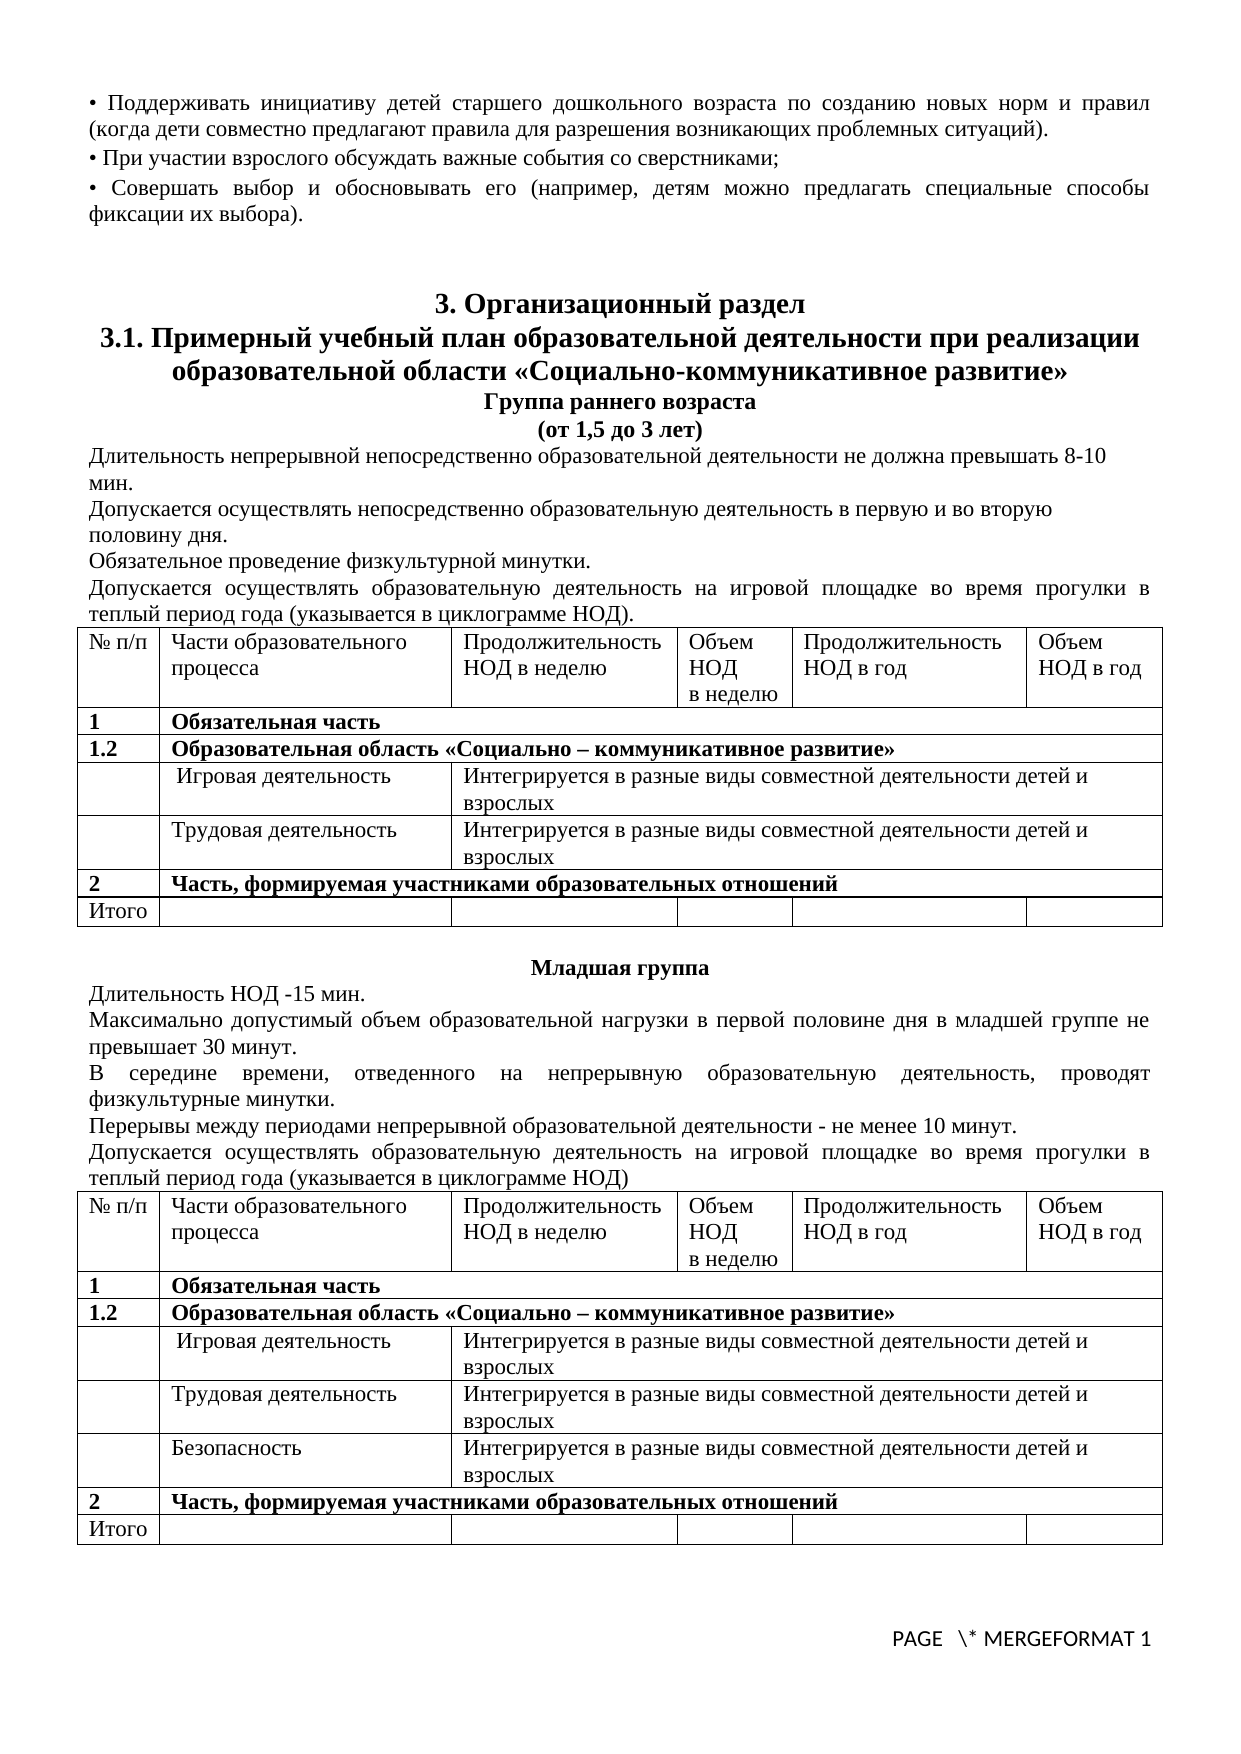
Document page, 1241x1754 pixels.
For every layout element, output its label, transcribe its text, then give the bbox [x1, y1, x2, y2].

table_cell Образовательная область «Социально – коммуникативное развитие» [160, 735, 1162, 762]
text • При участии взрослого обсуждать важные события со сверстниками; [89, 144, 1152, 171]
table_cell Безопасность [160, 1434, 451, 1487]
table_header Объем НОД в неделю [678, 628, 792, 707]
table_header Объем НОД в год [1027, 1192, 1162, 1271]
table_cell [78, 1327, 159, 1379]
table_cell [793, 1515, 1026, 1544]
table_cell 2 [78, 870, 159, 896]
text Младшая группа [89, 954, 1152, 980]
table_cell 1.2 [78, 735, 159, 762]
text 3.1. Примерный учебный план образовательной деятельности при реализации образовательной области «Социально-коммуникативное развитие» [89, 320, 1152, 387]
text • Поддерживать инициативу детей старшего дошкольного возраста по созданию новых норм и правил (когда дети совместно предлагают правила для разрешения возникающих проблемных ситуаций). [89, 89, 1152, 141]
table_cell Обязательная часть [160, 1272, 1162, 1298]
table_cell [1027, 898, 1162, 926]
table_cell [78, 763, 159, 815]
text Группа раннего возраста [89, 387, 1152, 414]
table_cell Трудовая деятельность [160, 816, 451, 869]
text Допускается осуществлять образовательную деятельность на игровой площадке во время прогулки в теплый период года (указывается в циклограмме НОД) [89, 1138, 1152, 1191]
table_cell Итого [78, 1515, 159, 1544]
table_cell Интегрируется в разные виды совместной деятельности детей и взрослых [452, 763, 1162, 815]
table_cell [78, 1434, 159, 1487]
table_cell Итого [78, 898, 159, 926]
table_cell [1027, 1515, 1162, 1544]
table_header № п/п [78, 628, 159, 707]
text Допускается осуществлять непосредственно образовательную деятельность в первую и во вторую половину дня. [89, 495, 1152, 548]
table_header № п/п [78, 1192, 159, 1271]
text Обязательное проведение физкультурной минутки. [89, 548, 1152, 574]
table_cell Игровая деятельность [160, 1327, 451, 1379]
text Длительность НОД -15 мин. [89, 980, 1152, 1006]
table_cell [78, 816, 159, 869]
table_cell [678, 1515, 792, 1544]
table_cell Игровая деятельность [160, 763, 451, 815]
table_cell 1 [78, 1272, 159, 1298]
table_cell Часть, формируемая участниками образовательных отношений [160, 1488, 1162, 1514]
table_cell Интегрируется в разные виды совместной деятельности детей и взрослых [452, 1381, 1162, 1433]
table_header Продолжительность НОД в неделю [452, 1192, 677, 1271]
table_cell [678, 898, 792, 926]
table_header Продолжительность НОД в год [793, 1192, 1026, 1271]
text Максимально допустимый объем образовательной нагрузки в первой половине дня в младшей группе не превышает 30 минут. [89, 1006, 1152, 1059]
table_cell Интегрируется в разные виды совместной деятельности детей и взрослых [452, 1327, 1162, 1379]
text Допускается осуществлять образовательную деятельность на игровой площадке во время прогулки в теплый период года (указывается в циклограмме НОД). [89, 574, 1152, 627]
text Длительность непрерывной непосредственно образовательной деятельности не должна превышать 8-10 мин. [89, 442, 1152, 495]
table_cell Обязательная часть [160, 708, 1162, 734]
table_header Части образовательного процесса [160, 1192, 451, 1271]
table_cell [793, 898, 1026, 926]
table_cell Часть, формируемая участниками образовательных отношений [160, 870, 1162, 896]
table_cell Интегрируется в разные виды совместной деятельности детей и взрослых [452, 1434, 1162, 1487]
text 3. Организационный раздел [89, 286, 1152, 320]
text (от 1,5 до 3 лет) [89, 414, 1152, 442]
text • Совершать выбор и обосновывать его (например, детям можно предлагать специальные способы фиксации их выбора). [89, 174, 1152, 226]
table_header Объем НОД в неделю [678, 1192, 792, 1271]
table_cell Образовательная область «Социально – коммуникативное развитие» [160, 1299, 1162, 1326]
text В середине времени, отведенного на непрерывную образовательную деятельность, проводят физкультурные минутки. [89, 1059, 1152, 1112]
text Перерывы между периодами непрерывной образовательной деятельности - не менее 10 минут. [89, 1112, 1152, 1138]
table_cell 2 [78, 1488, 159, 1514]
table_cell 1.2 [78, 1299, 159, 1326]
table_cell [452, 1515, 677, 1544]
table_cell [160, 898, 451, 926]
table_cell Трудовая деятельность [160, 1381, 451, 1433]
table_cell Интегрируется в разные виды совместной деятельности детей и взрослых [452, 816, 1162, 869]
table_cell [78, 1381, 159, 1433]
table_header Части образовательного процесса [160, 628, 451, 707]
table_header Объем НОД в год [1027, 628, 1162, 707]
table_cell 1 [78, 708, 159, 734]
table_cell [160, 1515, 451, 1544]
table_header Продолжительность НОД в год [793, 628, 1026, 707]
table_cell [452, 898, 677, 926]
table_header Продолжительность НОД в неделю [452, 628, 677, 707]
